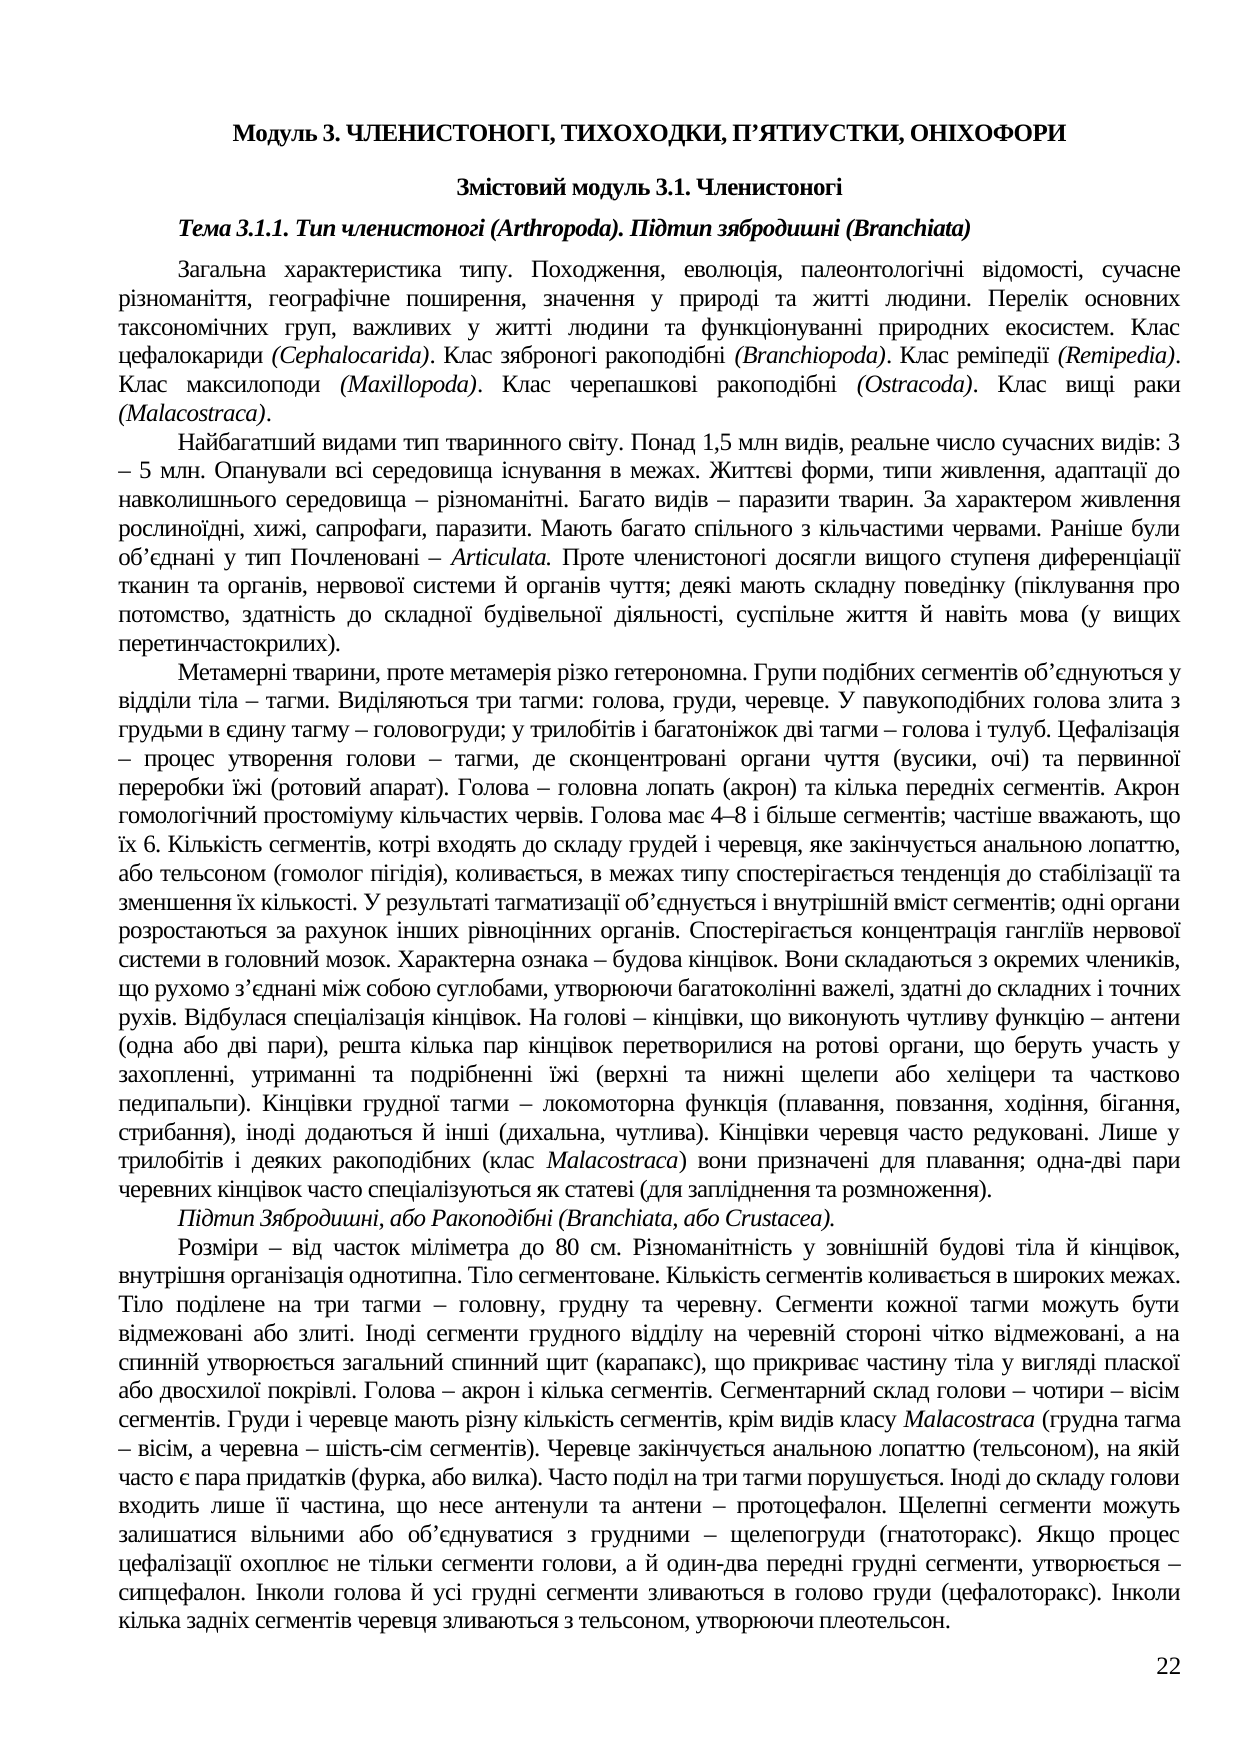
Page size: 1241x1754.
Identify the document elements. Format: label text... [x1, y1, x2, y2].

text Загальна характеристика типу. Походження, еволюція, палеонтологічні відомості, сучасне різноманіття, географічне поширення, значення у природі та житті людини. Перелік основних таксономічних груп, важливих у житті людини та функціонуванні природних екосистем. Клас цефалокариди (Cephalocarida). Клас зяброногі ракоподібні (Branchiopoda). Клас реміпедії (Remipedia). Клас максилоподи (Maxillopoda). Клас черепашкові ракоподібні (Ostracoda). Клас вищі раки (Malacostraca). [118, 254, 1181, 427]
text Найбагатший видами тип тваринного світу. Понад 1,5 млн видів, реальне число сучасних видів: 3 – 5 млн. Опанували всі середовища існування в межах. Життєві форми, типи живлення, адаптації до навколишнього середовища – різноманітні. Багато видів – паразити тварин. За характером живлення рослиноїдні, хижі, сапрофаги, паразити. Мають багато спільного з кільчастими червами. Раніше були об’єднані у тип Почленовані – Articulata. Проте членистоногі досягли вищого ступеня диференціації тканин та органів, нервової системи й органів чуття; деякі мають складну поведінку (піклування про потомство, здатність до складної будівельної діяльності, суспільне життя й навіть мова (у вищих перетинчастокрилих). [118, 427, 1181, 657]
text Змістовий модуль 3.1. Членистоногі [118, 172, 1181, 201]
text Модуль 3. ЧЛЕНИСТОНОГІ, ТИХОХОДКИ, П’ЯТИУСТКИ, ОНІХОФОРИ [118, 118, 1181, 147]
text Тема 3.1.1. Тип членистоногі (Arthropoda). Підтип зябродишні (Branchiata) [118, 213, 1181, 242]
text Метамерні тварини, проте метамерія різко гетерономна. Групи подібних сегментів об’єднуються у відділи тіла – тагми. Виділяються три тагми: голова, груди, черевце. У павукоподібних голова злита з грудьми в єдину тагму – головогруди; у трилобітів і багатоніжок дві тагми – голова і тулуб. Цефалізація – процес утворення голови – тагми, де сконцентровані органи чуття (вусики, очі) та первинної переробки їжі (ротовий апарат). Голова – головна лопать (акрон) та кілька передніх сегментів. Акрон гомологічний простоміуму кільчастих червів. Голова має 4–8 і більше сегментів; частіше вважають, що їх 6. Кількість сегментів, котрі входять до складу грудей і черевця, яке закінчується анальною лопаттю, або тельсоном (гомолог пігідія), коливається, в межах типу спостерігається тенденція до стабілізації та зменшення їх кількості. У результаті тагматизації об’єднується і внутрішній вміст сегментів; одні органи розростаються за рахунок інших рівноцінних органів. Спостерігається концентрація гангліїв нервової системи в головний мозок. Характерна ознака – будова кінцівок. Вони складаються з окремих члеників, що рухомо з’єднані між собою суглобами, утворюючи багатоколінні важелі, здатні до складних і точних рухів. Відбулася спеціалізація кінцівок. На голові – кінцівки, що виконують чутливу функцію – антени (одна або дві пари), решта кілька пар кінцівок перетворилися на ротові органи, що беруть участь у захопленні, утриманні та подрібненні їжі (верхні та нижні щелепи або хеліцери та частково педипальпи). Кінцівки грудної тагми – локомоторна функція (плавання, повзання, ходіння, бігання, стрибання), іноді додаються й інші (дихальна, чутлива). Кінцівки черевця часто редуковані. Лише у трилобітів і деяких ракоподібних (клас Malacostraca) вони призначені для плавання; одна-дві пари черевних кінцівок часто спеціалізуються як статеві (для запліднення та розмноження). [118, 657, 1181, 1203]
text Розміри – від часток міліметра до . Різноманітність у зовнішній будові тіла й кінцівок, внутрішня організація однотипна. Тіло сегментоване. Кількість сегментів коливається в широких межах. Тіло поділене на три тагми – головну, грудну та черевну. Сегменти кожної тагми можуть бути відмежовані або злиті. Іноді сегменти грудного відділу на черевній стороні чітко відмежовані, а на спинній утворюється загальний спинний щит (карапакс), що прикриває частину тіла у вигляді пласкої або двосхилої покрівлі. Голова – акрон і кілька сегментів. Сегментарний склад голови – чотири – вісім сегментів. Груди і черевце мають різну кількість сегментів, крім видів класу Маlacostraca (грудна тагма – вісім, а черевна – шість-сім сегментів). Черевце закінчується анальною лопаттю (тельсоном), на якій часто є пара придатків (фурка, або вилка). Часто поділ на три тагми порушується. Іноді до складу голови входить лише її частина, що несе антенули та антени – протоцефалон. Щелепні сегменти можуть залишатися вільними або об’єднуватися з грудними – щелепогруди (гнатоторакс). Якщо процес цефалізації охоплює не тільки сегменти голови, а й один-два передні грудні сегменти, утворюється – сипцефалон. Інколи голова й усі грудні сегменти зливаються в голово груди (цефалоторакс). Інколи кілька задніх сегментів черевця зливаються з тельсоном, утворюючи плеотельсон. [118, 1232, 1181, 1634]
text Підтип Зябродишні, або Ракоподібні (Branchiata, або Crustacea). [118, 1203, 1181, 1232]
